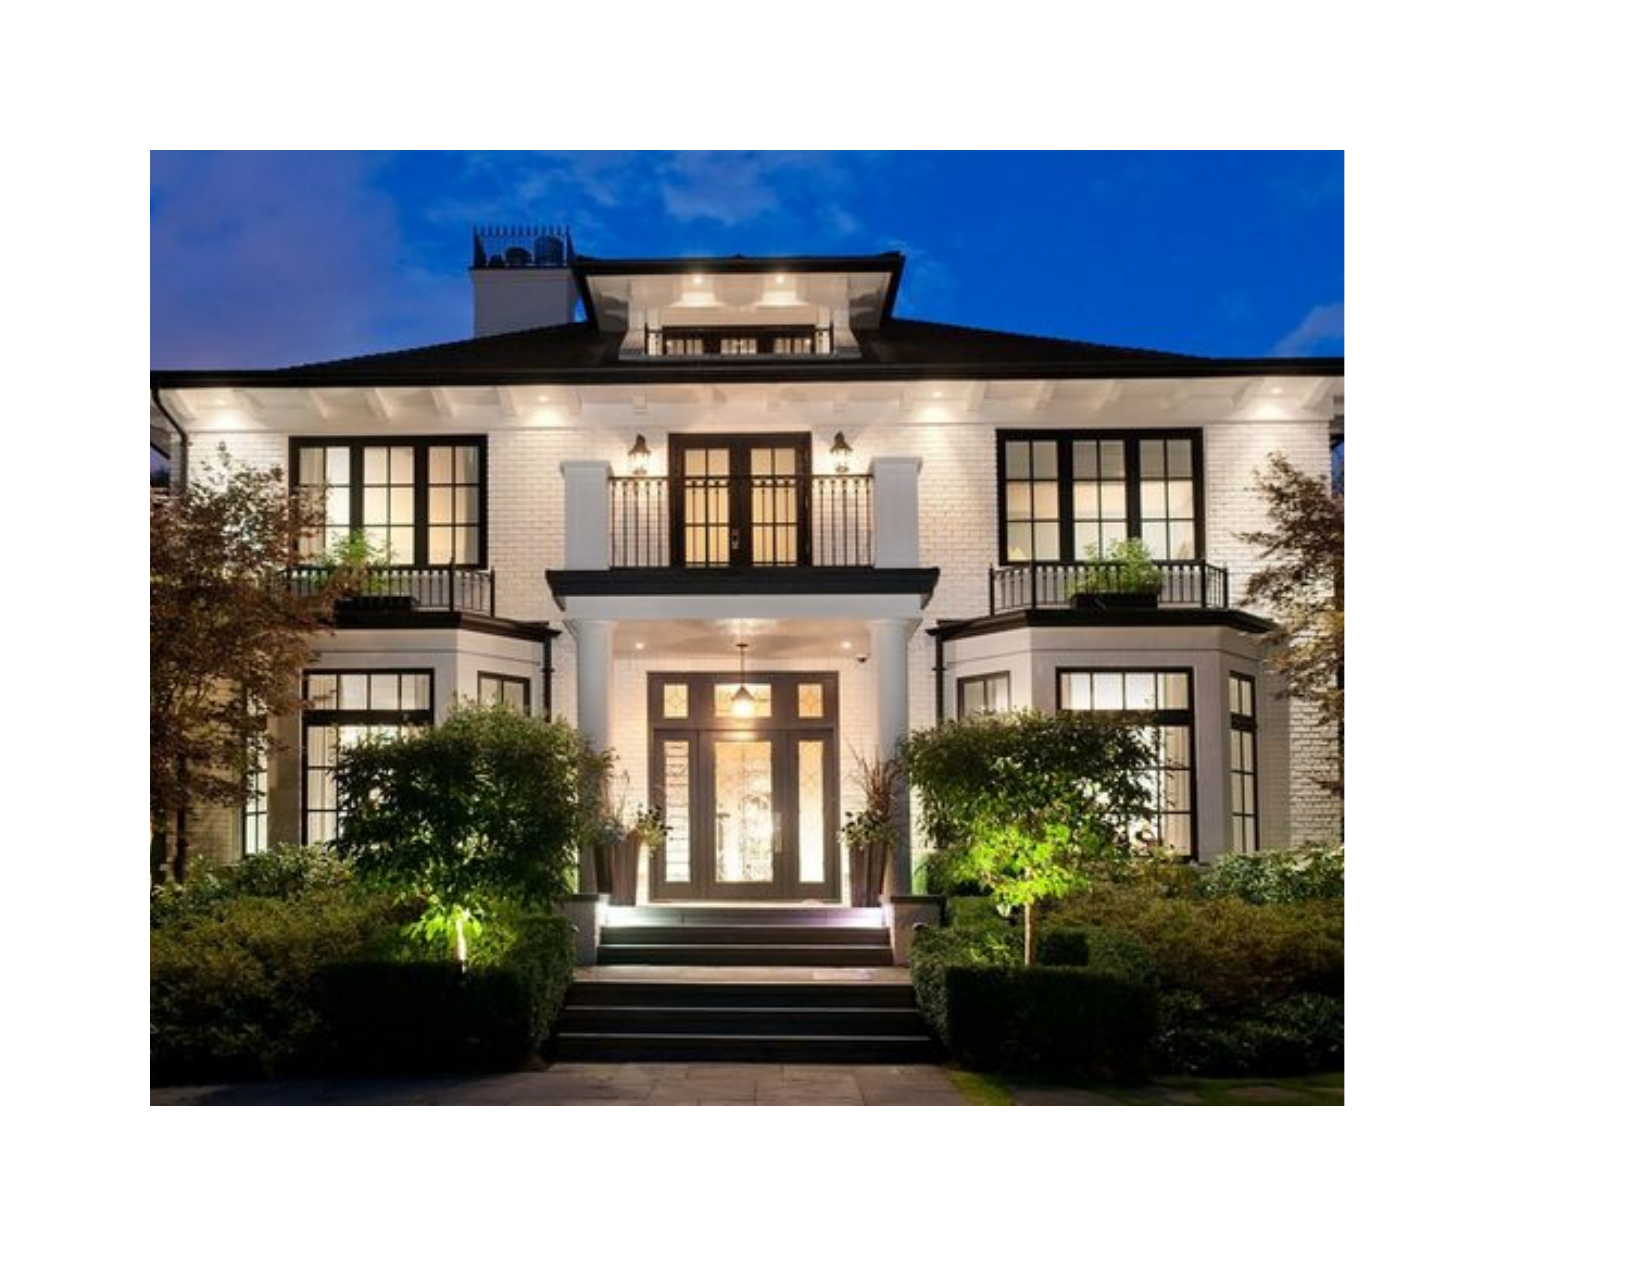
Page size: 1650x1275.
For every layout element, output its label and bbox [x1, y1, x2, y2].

picture [150, 150, 1345, 1106]
